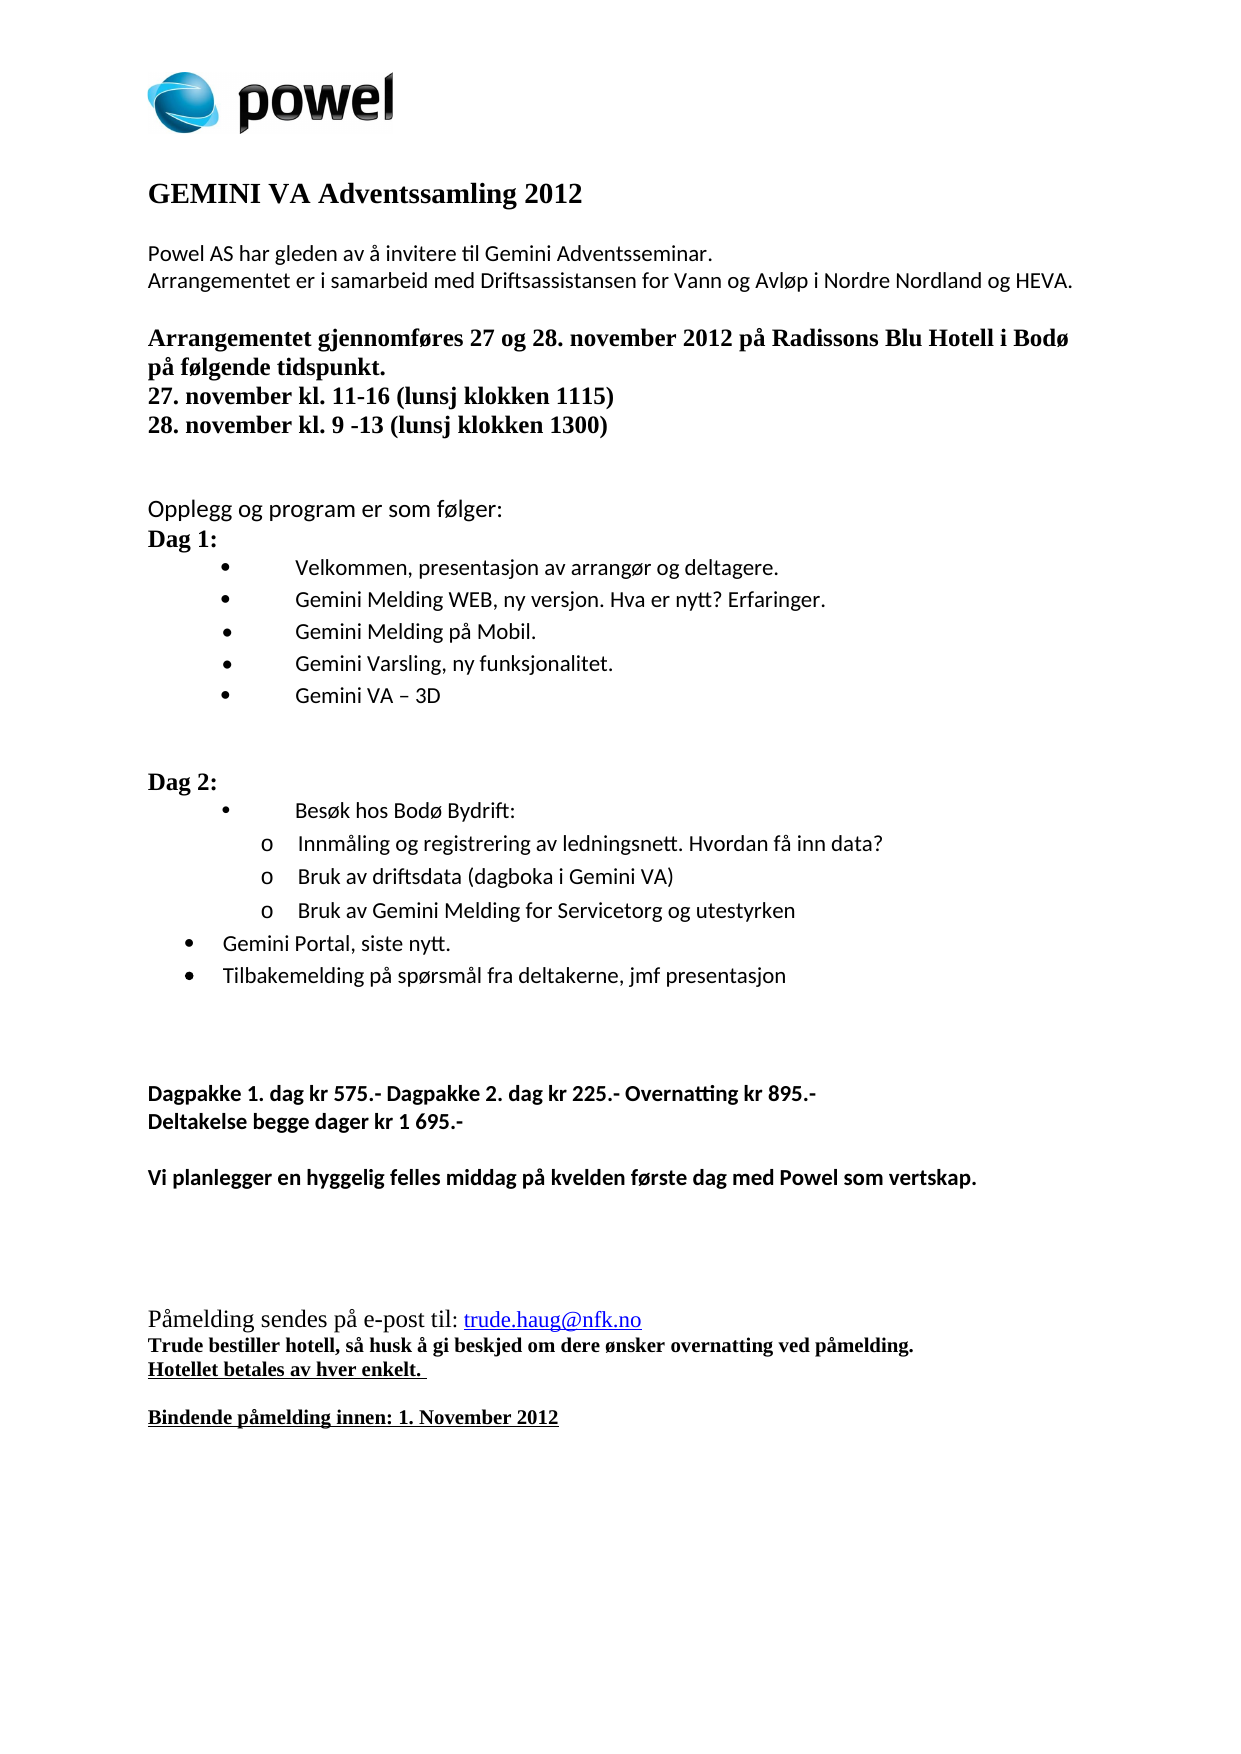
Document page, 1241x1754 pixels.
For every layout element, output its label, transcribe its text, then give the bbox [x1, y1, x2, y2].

list Gemini Melding WEB, ny versjon. Hva er nytt? Erfaringer. • Gemini Melding på Mobil. • Gemini Varsling, ny funksjonalitet. [221, 585, 1093, 677]
list Innmåling og registrering av ledningsnett. Hvordan få inn data? [260, 829, 1093, 858]
text Opplegg og program er som følger: [148, 493, 1093, 524]
text Dagpakke 1. dag kr 575.- Dagpakke 2. dag kr 225.- Overnatting kr 895.- [148, 1079, 1093, 1107]
list Bruk av Gemini Melding for Servicetorg og utestyrken [260, 896, 1093, 925]
text Vi planlegger en hyggelig felles middag på kvelden første dag med Powel som vertskap. [148, 1163, 1093, 1191]
list Besøk hos Bodø Bydrift: [221, 796, 1093, 824]
text Arrangementet gjennomføres 27 og 28. november 2012 på Radissons Blu Hotell i Bodø på følgende tidspunkt. 27. november kl. 11-16 (lunsj klokken 1115) 28. november kl. 9 -13 (lunsj klokken 1300) [148, 323, 1093, 438]
text Dag 1: [148, 524, 1093, 553]
text GEMINI VA Adventssamling 2012 [148, 176, 1093, 210]
list Velkommen, presentasjon av arrangør og deltagere. [221, 553, 1093, 581]
text Trude bestiller hotell, så husk å gi beskjed om dere ønsker overnatting ved påmelding. Hotellet betales av hver enkelt. [148, 1333, 1093, 1381]
picture [147, 72, 393, 134]
list Tilbakemelding på spørsmål fra deltakerne, jmf presentasjon [185, 962, 1093, 990]
list Bruk av driftsdata (dagboka i Gemini VA) [260, 862, 1093, 892]
text Dag 2: [148, 767, 1093, 796]
text Påmelding sendes på e-post til: trude.haug@nfk.no [148, 1304, 1093, 1333]
list Gemini VA – 3D [221, 682, 1093, 709]
text Bindende påmelding innen: 1. November 2012 [148, 1405, 1093, 1458]
text Deltakelse begge dager kr 1 695.- [148, 1107, 1093, 1135]
text Arrangementet er i samarbeid med Driftsassistansen for Vann og Avløp i Nordre Nordland og HEVA. [148, 267, 1093, 295]
list Gemini Portal, siste nytt. [185, 929, 1093, 957]
text Powel AS har gleden av å invitere til Gemini Adventsseminar. [148, 210, 1093, 267]
